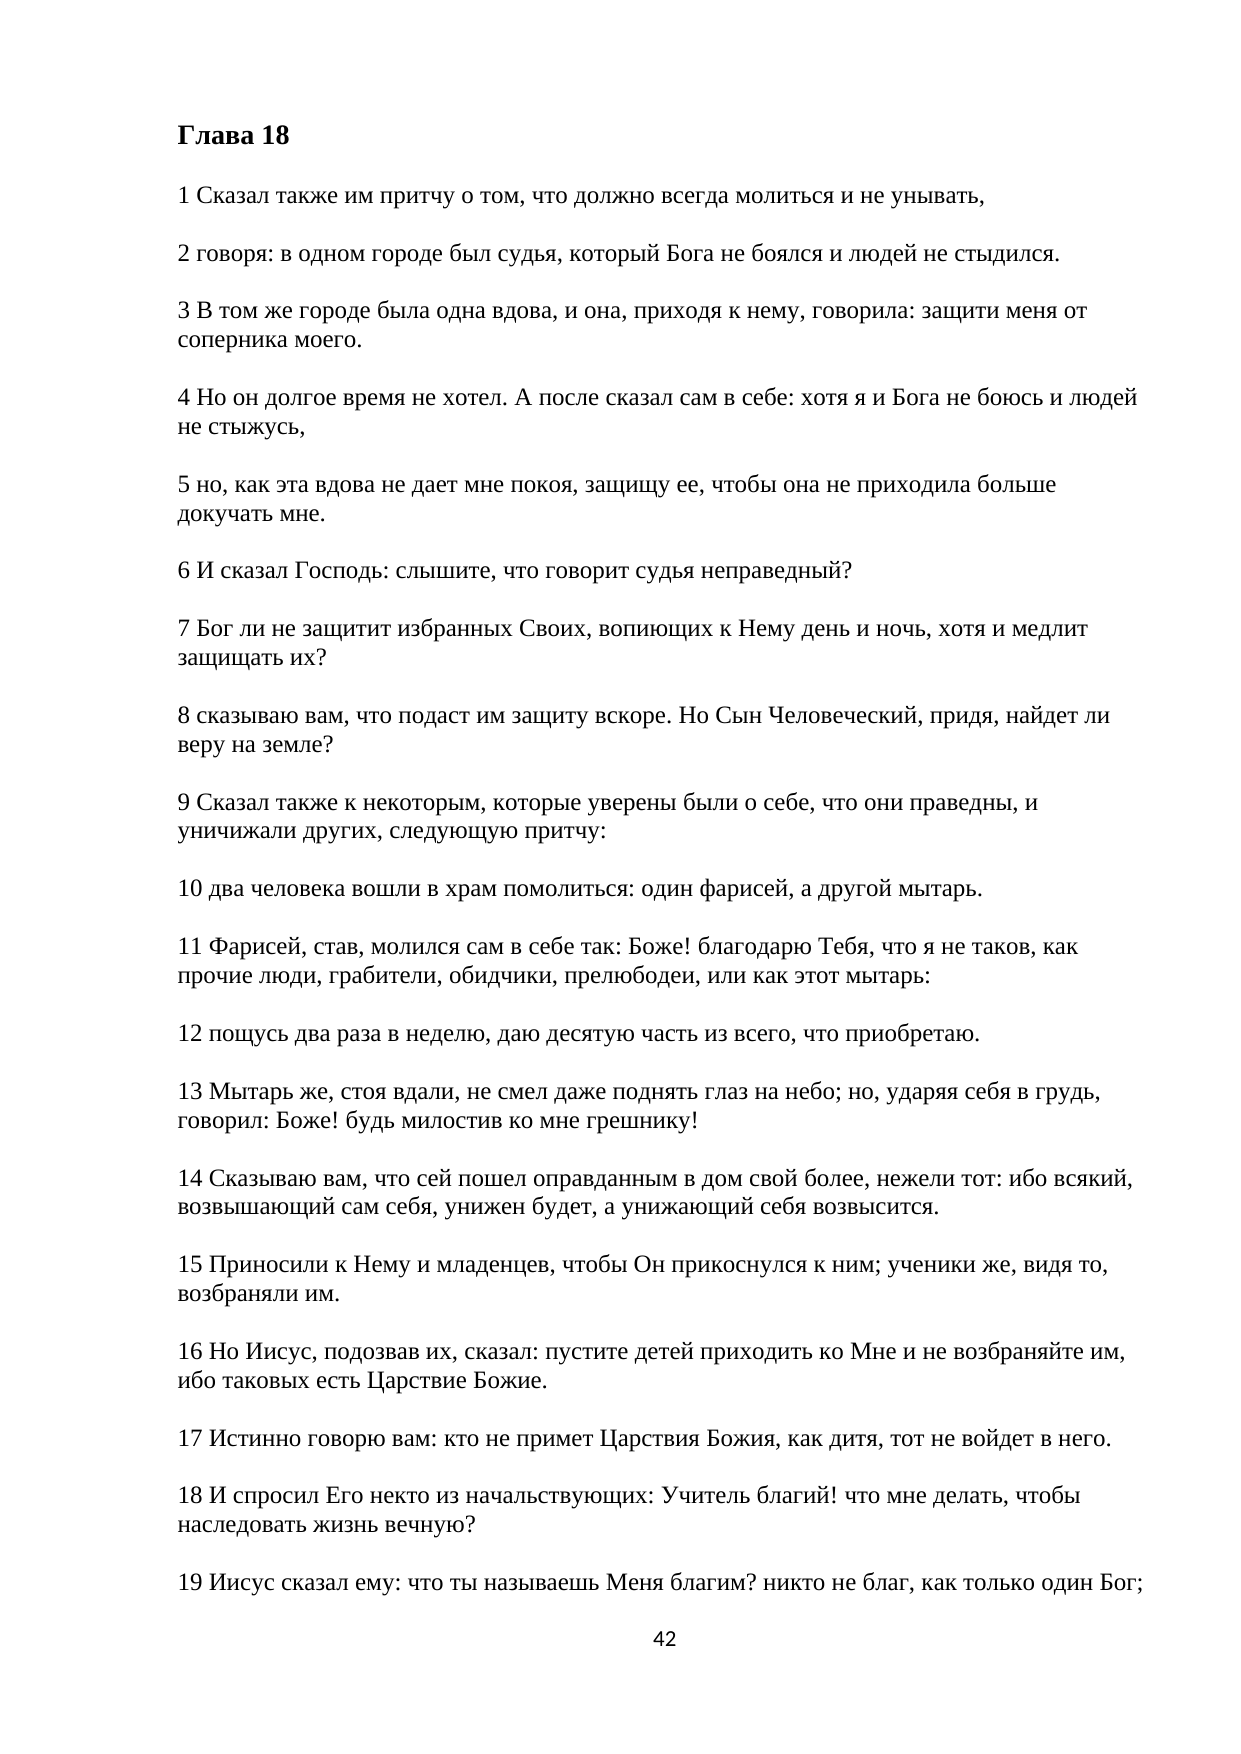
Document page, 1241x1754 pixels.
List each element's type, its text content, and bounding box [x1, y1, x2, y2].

text 19 Иисус сказал ему: что ты называешь Меня благим? никто не благ, как только один Бог; [177, 1567, 1152, 1596]
text 2 говоря: в одном городе был судья, который Бога не боялся и людей не стыдился. [177, 238, 1152, 266]
text 14 Сказываю вам, что сей пошел оправданным в дом свой более, нежели тот: ибо всякий, возвышающий сам себя, унижен будет, а унижающий себя возвысится. [177, 1163, 1152, 1220]
text 3 В том же городе была одна вдова, и она, приходя к нему, говорила: защити меня от соперника моего. [177, 296, 1152, 353]
text Глава 18 [177, 118, 1152, 151]
text 15 Приносили к Нему и младенцев, чтобы Он прикоснулся к ним; ученики же, видя то, возбраняли им. [177, 1249, 1152, 1307]
text 4 Но он долгое время не хотел. А после сказал сам в себе: хотя я и Бога не боюсь и людей не стыжусь, [177, 382, 1152, 440]
text 18 И спросил Его некто из начальствующих: Учитель благий! что мне делать, чтобы наследовать жизнь вечную? [177, 1481, 1152, 1538]
text 9 Сказал также к некоторым, которые уверены были о себе, что они праведны, и уничижали других, следующую притчу: [177, 787, 1152, 844]
text 16 Но Иисус, подозвав их, сказал: пустите детей приходить ко Мне и не возбраняйте им, ибо таковых есть Царствие Божие. [177, 1336, 1152, 1393]
text 7 Бог ли не защитит избранных Своих, вопиющих к Нему день и ночь, хотя и медлит защищать их? [177, 613, 1152, 671]
text 1 Сказал также им притчу о том, что должно всегда молиться и не унывать, [177, 180, 1152, 208]
text 8 сказываю вам, что подаст им защиту вскоре. Но Сын Человеческий, придя, найдет ли веру на земле? [177, 700, 1152, 758]
text 12 пощусь два раза в неделю, даю десятую часть из всего, что приобретаю. [177, 1018, 1152, 1047]
text 10 два человека вошли в храм помолиться: один фарисей, а другой мытарь. [177, 873, 1152, 902]
text 5 но, как эта вдова не дает мне покоя, защищу ее, чтобы она не приходила больше докучать мне. [177, 469, 1152, 526]
text 6 И сказал Господь: слышите, что говорит судья неправедный? [177, 556, 1152, 584]
text 17 Истинно говорю вам: кто не примет Царствия Божия, как дитя, тот не войдет в него. [177, 1423, 1152, 1451]
text 11 Фарисей, став, молился сам в себе так: Боже! благодарю Тебя, что я не таков, как прочие люди, грабители, обидчики, прелюбодеи, или как этот мытарь: [177, 931, 1152, 989]
text 13 Мытарь же, стоя вдали, не смел даже поднять глаз на небо; но, ударяя себя в грудь, говорил: Боже! будь милостив ко мне грешнику! [177, 1076, 1152, 1133]
